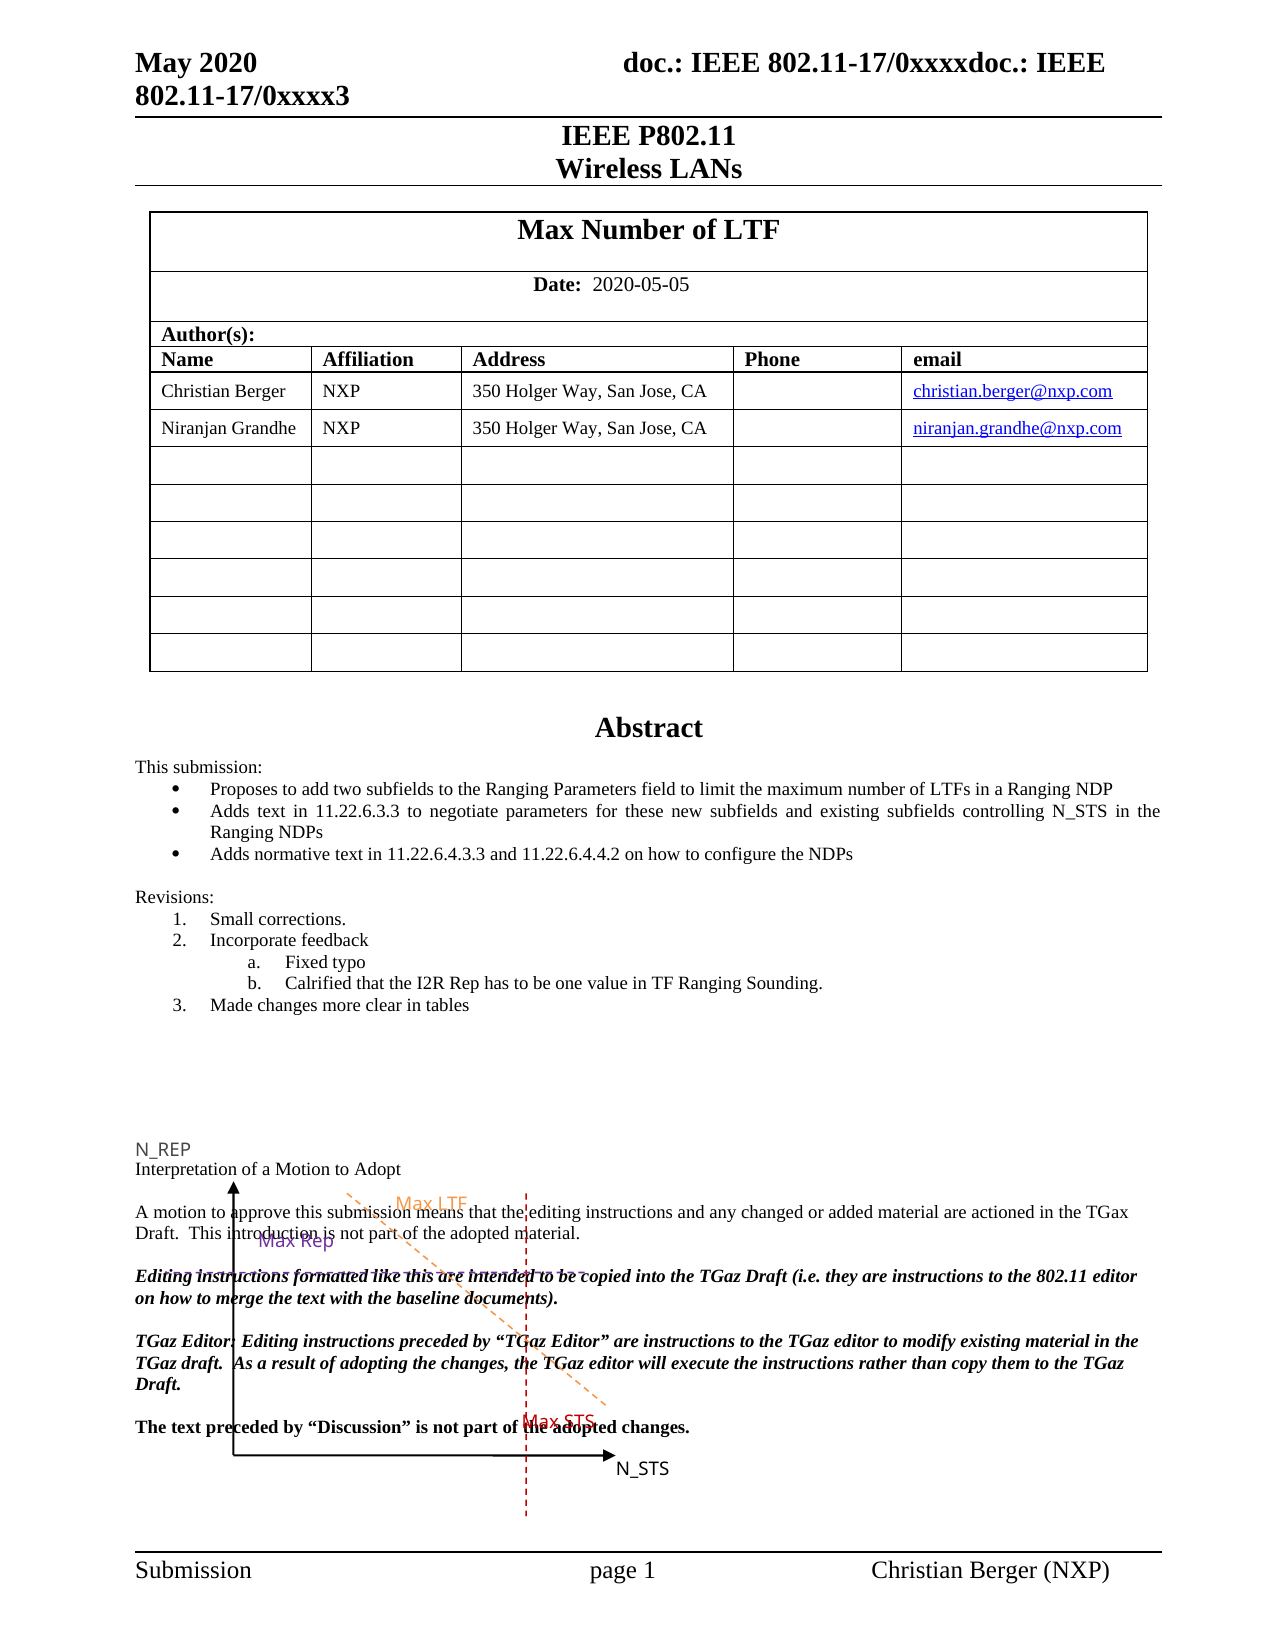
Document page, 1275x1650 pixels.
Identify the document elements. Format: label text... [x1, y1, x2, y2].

text The text preceded by “Discussion” is not part of the adopted changes. [526, 1416, 1162, 1438]
table_cell [734, 634, 901, 671]
table_cell [151, 485, 311, 521]
table_cell [312, 522, 461, 558]
list Small corrections. [172, 907, 1162, 929]
table_cell [462, 634, 733, 671]
table_cell [151, 522, 311, 558]
table_cell Niranjan Grandhe [151, 410, 311, 446]
text Revisions: [135, 886, 1162, 907]
table_cell [734, 522, 901, 558]
table_header Max Number of LTF [151, 213, 1147, 271]
table_cell [462, 522, 733, 558]
table_cell [312, 559, 461, 596]
table_cell Affiliation [312, 347, 461, 371]
table_cell christian.berger@nxp.com [902, 373, 1147, 409]
list Incorporate feedback [172, 929, 1162, 951]
list Calrified that the I2R Rep has to be one value in TF Ranging Sounding. [247, 972, 1162, 994]
table_cell NXP [312, 373, 461, 409]
table_cell [462, 485, 733, 521]
text IEEE P802.11 Wireless LANs [135, 118, 1162, 185]
table_cell [312, 597, 461, 633]
table_cell Address [462, 347, 733, 371]
table_cell Date: 2020-05-05 [151, 272, 1147, 321]
table_cell Christian Berger [151, 373, 311, 409]
table_cell email [902, 347, 1147, 371]
table_cell niranjan.grandhe@nxp.com [902, 410, 1147, 446]
table_cell [902, 559, 1147, 596]
table_cell Author(s): [151, 322, 1147, 346]
text Interpretation of a Motion to Adopt [135, 1158, 1162, 1179]
text Abstract [135, 710, 1162, 744]
table_cell [312, 447, 461, 483]
table_cell [734, 373, 901, 409]
table_cell [734, 559, 901, 596]
table_cell [902, 447, 1147, 483]
text The text preceded by “Discussion” is not part of the adopted changes. [235, 1416, 525, 1438]
list Made changes more clear in tables [172, 994, 1162, 1015]
table_cell Phone [734, 347, 901, 371]
table_cell [902, 597, 1147, 633]
table_cell [902, 634, 1147, 671]
table_cell [734, 485, 901, 521]
text This submission: [135, 756, 1162, 778]
table_cell [462, 447, 733, 483]
list Adds text in 11.22.6.3.3 to negotiate parameters for these new subfields and existing subfields controlling N_STS in the Ranging NDPs [172, 799, 1162, 843]
table_cell NXP [312, 410, 461, 446]
table_cell [151, 559, 311, 596]
table_cell [151, 447, 311, 483]
table_cell [312, 634, 461, 671]
table_cell [902, 522, 1147, 558]
table_cell [734, 410, 901, 446]
table_cell [151, 597, 311, 633]
table_cell [462, 559, 733, 596]
table_cell [734, 597, 901, 633]
text TGaz Editor: Editing instructions preceded by “TGaz Editor” are instructions to the TGaz editor to modify existing material in the TGaz draft. As a result of adopting the changes, the TGaz editor will execute the instructions rather than copy them to the TGaz Draft. [235, 1330, 1162, 1395]
table_cell [734, 447, 901, 483]
list Fixed typo [247, 951, 1162, 972]
table_cell 350 Holger Way, San Jose, CA [462, 410, 733, 446]
table_cell [312, 485, 461, 521]
text Editing instructions formatted like this are intended to be copied into the TGaz Draft (i.e. they are instructions to the 802.11 editor on how to merge the text with the baseline documents). [235, 1265, 1162, 1308]
text A motion to approve this submission means that the editing instructions and any changed or added material are actioned in the TGax Draft. This introduction is not part of the adopted material. [235, 1201, 1162, 1244]
table_cell Name [151, 347, 311, 371]
table_cell [151, 634, 311, 671]
list Adds normative text in 11.22.6.4.3.3 and 11.22.6.4.4.2 on how to configure the NDPs [172, 843, 1162, 864]
table_cell [902, 485, 1147, 521]
table_cell [462, 597, 733, 633]
list Proposes to add two subfields to the Ranging Parameters field to limit the maximum number of LTFs in a Ranging NDP [172, 778, 1162, 799]
table_cell 350 Holger Way, San Jose, CA [462, 373, 733, 409]
